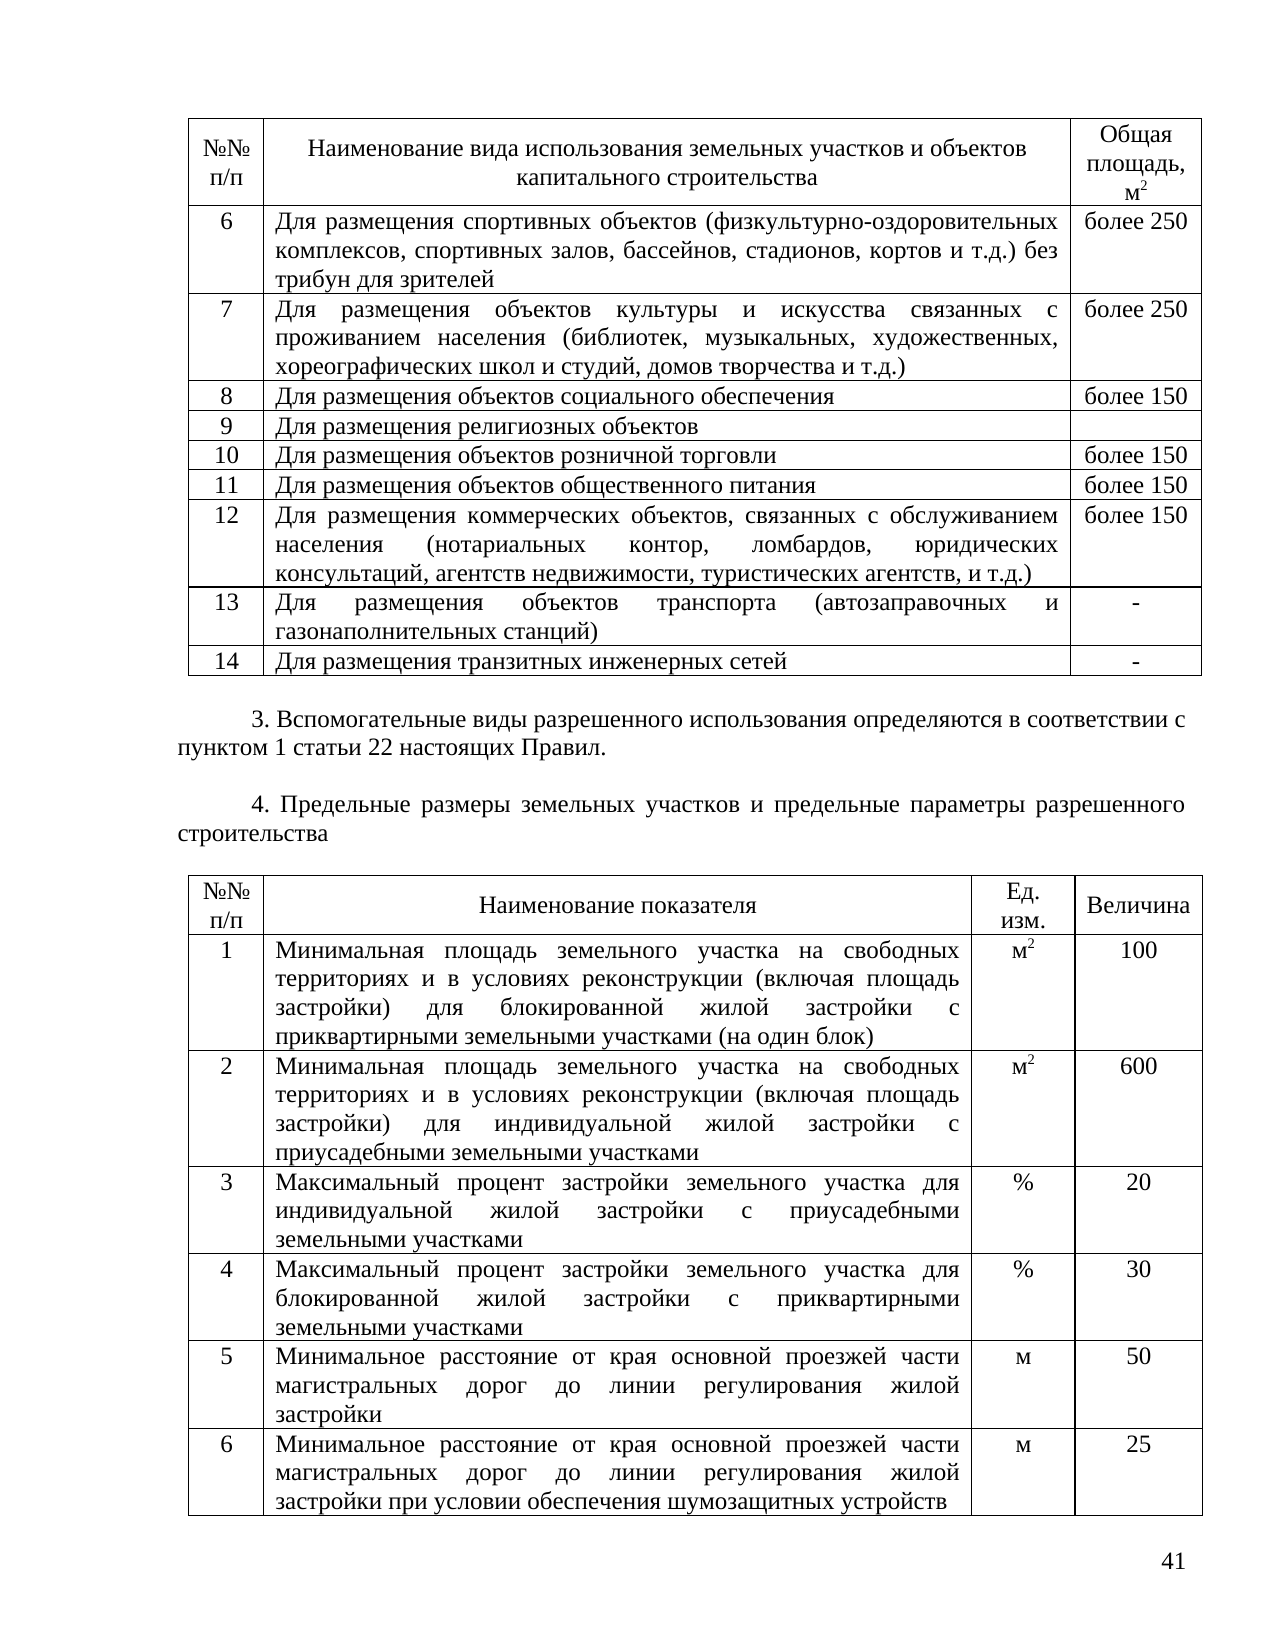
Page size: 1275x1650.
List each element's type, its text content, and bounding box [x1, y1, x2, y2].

table_cell 100 [1076, 935, 1202, 1050]
table_cell Для размещения объектов транспорта (автозаправочных и газонаполнительных станций) [264, 588, 1070, 645]
table_cell 7 [189, 294, 263, 380]
table_header №№ п/п [189, 876, 263, 934]
table_header Ед. изм. [972, 876, 1074, 934]
table_cell м2 [972, 1051, 1074, 1166]
table_cell 8 [189, 381, 263, 410]
table_cell 4 [189, 1254, 263, 1340]
table_cell Минимальное расстояние от края основной проезжей части магистральных дорог до линии регулирования жилой застройки [264, 1341, 971, 1428]
table_header Наименование показателя [264, 876, 971, 934]
table_cell - [1071, 588, 1201, 645]
table_cell м [972, 1429, 1074, 1515]
table_cell Для размещения объектов социального обеспечения [264, 381, 1070, 410]
table_cell Минимальное расстояние от края основной проезжей части магистральных дорог до линии регулирования жилой застройки при условии обеспечения шумозащитных устройств [264, 1429, 971, 1515]
table_cell % [972, 1167, 1074, 1253]
table_cell 9 [189, 411, 263, 439]
table_cell - [1071, 646, 1201, 675]
table_cell более 150 [1071, 381, 1201, 410]
table_cell более 150 [1071, 441, 1201, 469]
table_cell 30 [1076, 1254, 1202, 1340]
table_cell 12 [189, 500, 263, 586]
table_cell м2 [972, 935, 1074, 1050]
table_header Общая площадь, м2 [1071, 119, 1201, 205]
table_cell 5 [189, 1341, 263, 1428]
table_cell м [972, 1341, 1074, 1428]
table_cell 1 [189, 935, 263, 1050]
table_cell 20 [1076, 1167, 1202, 1253]
table_cell более 250 [1071, 206, 1201, 293]
table_cell 50 [1076, 1341, 1202, 1428]
table_cell Для размещения коммерческих объектов, связанных с обслуживанием населения (нотариальных контор, ломбардов, юридических консультаций, агентств недвижимости, туристических агентств, и т.д.) [264, 500, 1070, 586]
table_cell 2 [189, 1051, 263, 1166]
table_cell Для размещения объектов розничной торговли [264, 441, 1070, 469]
table_cell Минимальная площадь земельного участка на свободных территориях и в условиях реконструкции (включая площадь застройки) для блокированной жилой застройки с приквартирными земельными участками (на один блок) [264, 935, 971, 1050]
table_cell [1071, 411, 1201, 439]
table_cell 6 [189, 1429, 263, 1515]
table_cell 3 [189, 1167, 263, 1253]
table_cell Минимальная площадь земельного участка на свободных территориях и в условиях реконструкции (включая площадь застройки) для индивидуальной жилой застройки с приусадебными земельными участками [264, 1051, 971, 1166]
table_cell Максимальный процент застройки земельного участка для индивидуальной жилой застройки с приусадебными земельными участками [264, 1167, 971, 1253]
text 3. Вспомогательные виды разрешенного использования определяются в соответствии с пунктом 1 статьи 22 настоящих Правил. [177, 704, 1186, 761]
table_cell Для размещения спортивных объектов (физкультурно-оздоровительных комплексов, спортивных залов, бассейнов, стадионов, кортов и т.д.) без трибун для зрителей [264, 206, 1070, 293]
table_cell Максимальный процент застройки земельного участка для блокированной жилой застройки с приквартирными земельными участками [264, 1254, 971, 1340]
table_cell Для размещения религиозных объектов [264, 411, 1070, 439]
table_cell % [972, 1254, 1074, 1340]
table_cell 13 [189, 588, 263, 645]
table_cell более 150 [1071, 500, 1201, 586]
table_cell более 150 [1071, 470, 1201, 499]
text 4. Предельные размеры земельных участков и предельные параметры разрешенного строительства [177, 790, 1186, 847]
table_cell 14 [189, 646, 263, 675]
table_header Наименование вида использования земельных участков и объектов капитального строительства [264, 119, 1070, 205]
table_cell Для размещения объектов общественного питания [264, 470, 1070, 499]
table_cell более 250 [1071, 294, 1201, 380]
table_cell Для размещения транзитных инженерных сетей [264, 646, 1070, 675]
table_cell 11 [189, 470, 263, 499]
table_header №№ п/п [189, 119, 263, 205]
table_header Величина [1076, 876, 1202, 934]
table_cell 600 [1076, 1051, 1202, 1166]
table_cell 6 [189, 206, 263, 293]
table_cell 10 [189, 441, 263, 469]
table_cell 25 [1076, 1429, 1202, 1515]
table_cell Для размещения объектов культуры и искусства связанных с проживанием населения (библиотек, музыкальных, художественных, хореографических школ и студий, домов творчества и т.д.) [264, 294, 1070, 380]
